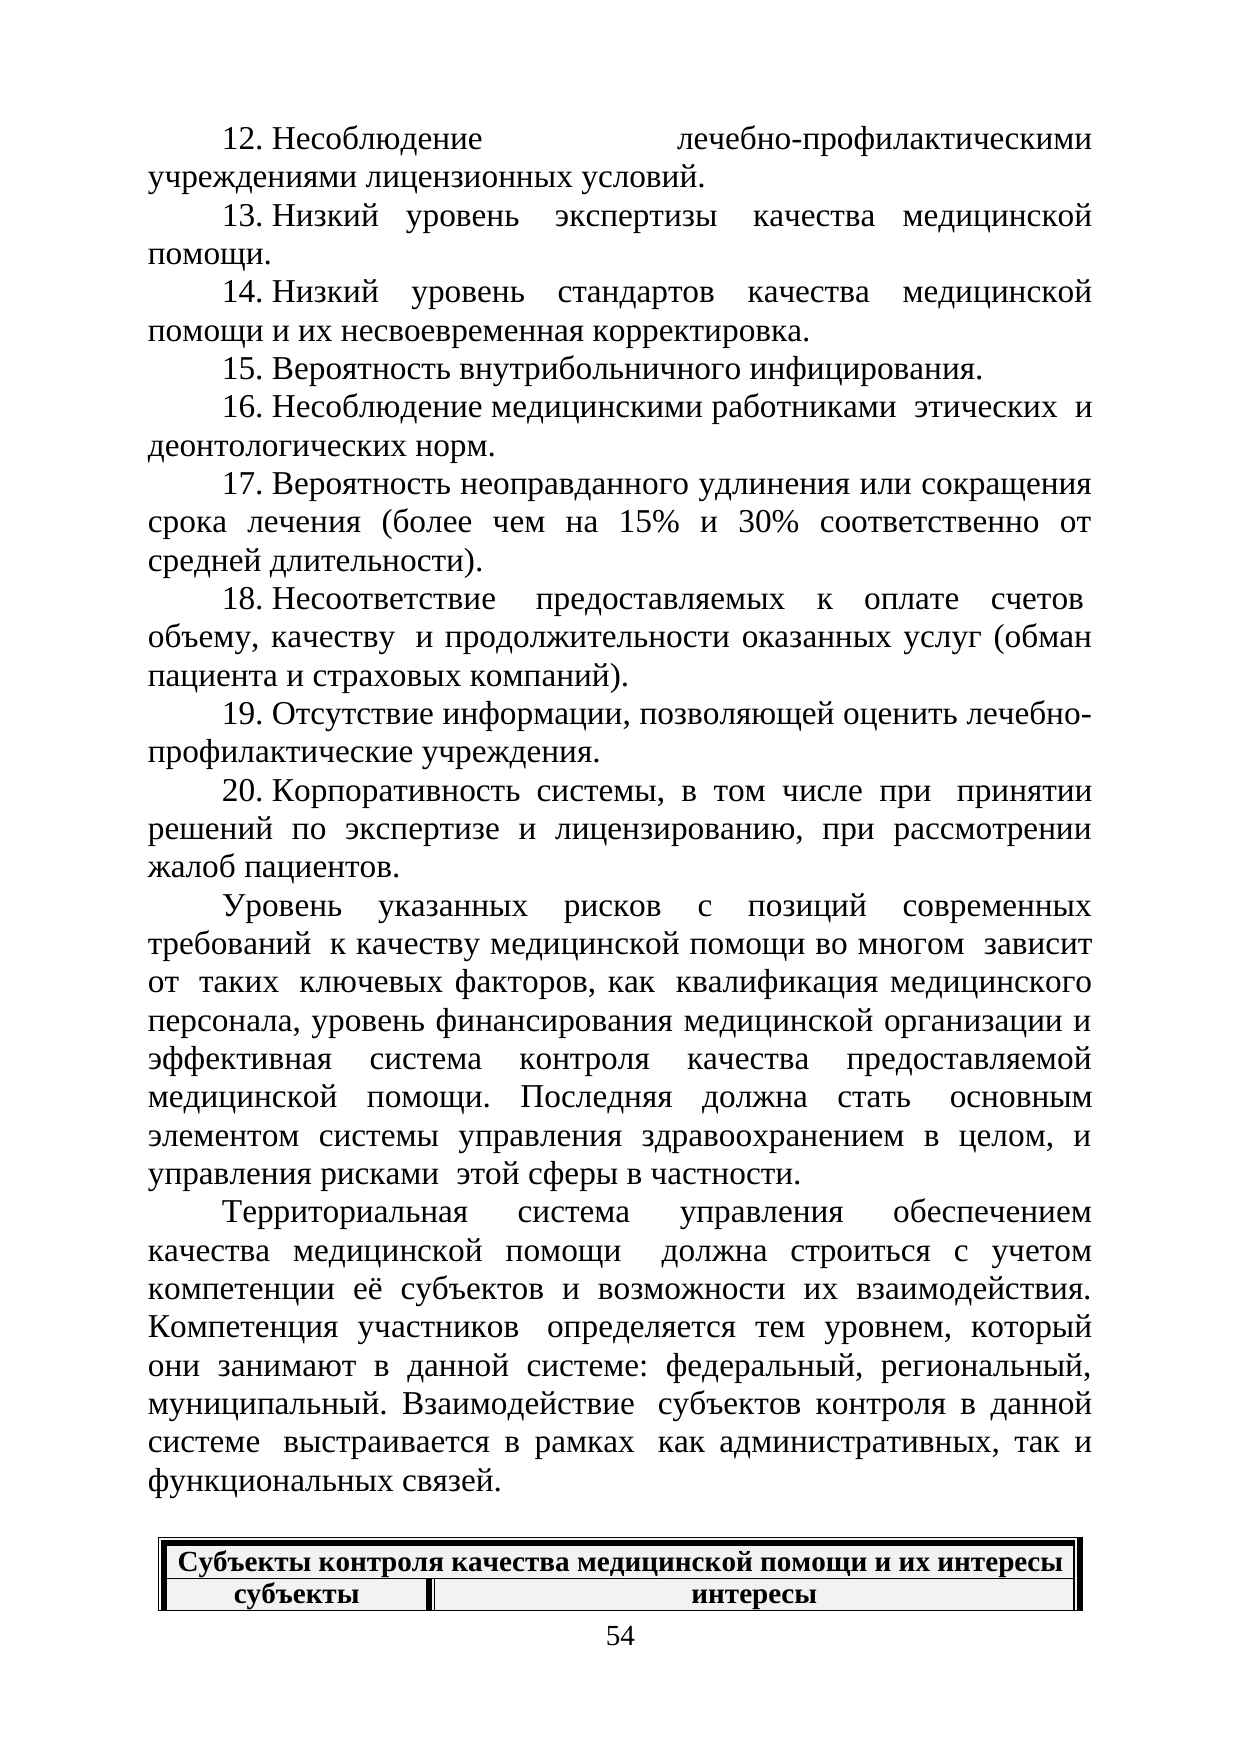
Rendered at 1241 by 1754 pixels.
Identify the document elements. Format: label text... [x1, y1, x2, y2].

text Территориальная система управления обеспечением качества медицинской помощи должна строиться с учетом компетенции её субъектов и возможности их взаимодействия. Компетенция участников определяется тем уровнем, который они занимают в данной системе: федеральный, региональный, муниципальный. Взаимодействие субъектов контроля в данной системе выстраивается в рамках как административных, так и функциональных связей. [148, 1191, 1092, 1498]
table_cell интересы [435, 1579, 1073, 1610]
text 16. Несоблюдение медицинскими работниками этических и деонтологических норм. [148, 386, 1092, 463]
text 20. Корпоративность системы, в том числе при принятии решений по экспертизе и лицензированию, при рассмотрении жалоб пациентов. [148, 770, 1092, 885]
text 18. Несоответствие предоставляемых к оплате счетов объему, качеству и продолжительности оказанных услуг (обман пациента и страховых компаний). [148, 578, 1092, 693]
text 13. Низкий уровень экспертизы качества медицинской помощи. [148, 195, 1092, 271]
text 19. Отсутствие информации, позволяющей оценить лечебно-профилактические учреждения. [148, 693, 1092, 770]
table_header Субъекты контроля качества медицинской помощи и их интересы [167, 1546, 1073, 1577]
text 14. Низкий уровень стандартов качества медицинской помощи и их несвоевременная корректировка. [148, 271, 1092, 348]
text Уровень указанных рисков с позиций современных требований к качеству медицинской помощи во многом зависит от таких ключевых факторов, как квалификация медицинского персонала, уровень финансирования медицинской организации и эффективная система контроля качества предоставляемой медицинской помощи. Последняя должна стать основным элементом системы управления здравоохранением в целом, и управления рисками этой сферы в частности. [148, 885, 1092, 1191]
text 17. Вероятность неоправданного удлинения или сокращения срока лечения (более чем на 15% и 30% соответственно от средней длительности). [148, 463, 1092, 578]
text 15. Вероятность внутрибольничного инфицирования. [148, 348, 1092, 386]
text 12. Несоблюдение лечебно-профилактическими учреждениями лицензионных условий. [148, 118, 1092, 195]
table_cell субъекты [167, 1579, 426, 1610]
